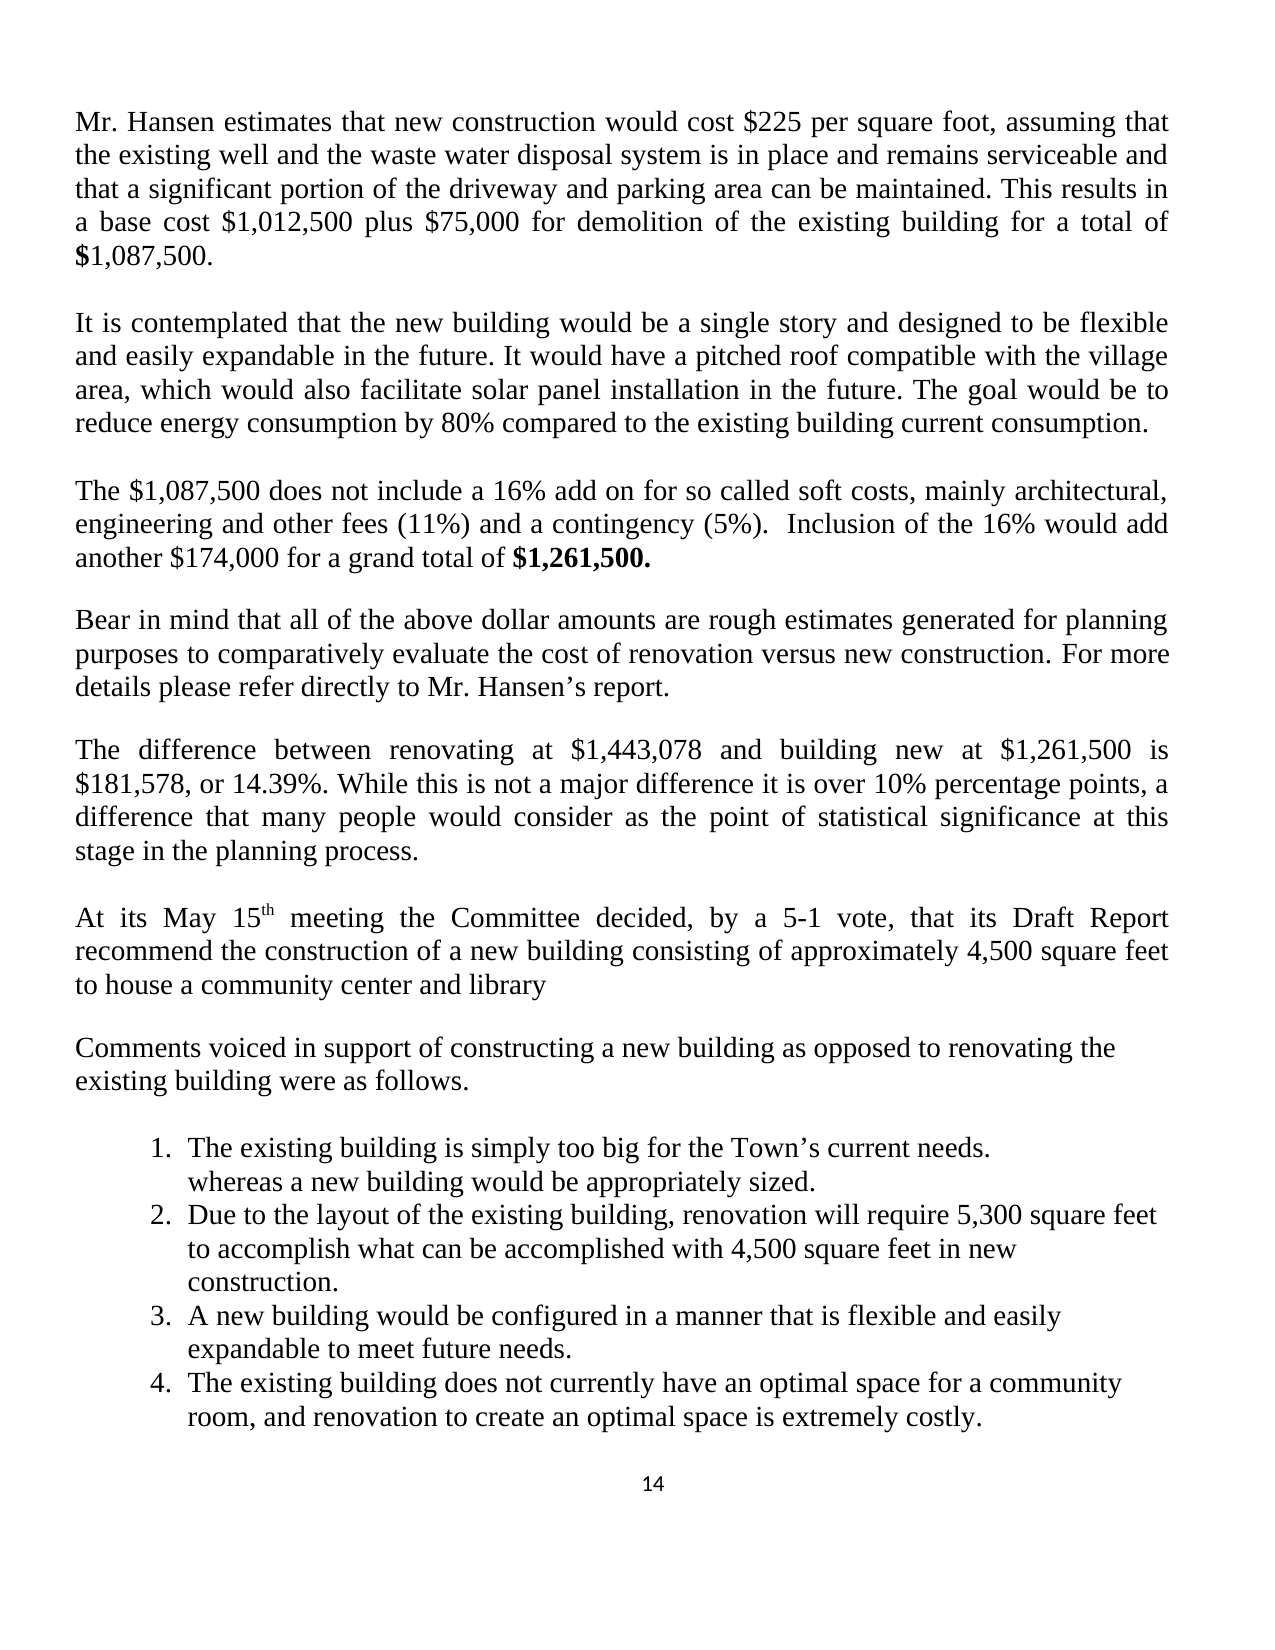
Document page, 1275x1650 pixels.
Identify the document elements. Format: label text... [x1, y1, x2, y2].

text The $1,087,500 does not include a 16% add on for so called soft costs, mainly architectural, engineering and other fees (11%) and a contingency (5%). Inclusion of the 16% would add another $174,000 for a grand total of $1,261,500. [75, 473, 1170, 573]
text The difference between renovating at $1,443,078 and building new at $1,261,500 is $181,578, or 14.39%. While this is not a major difference it is over 10% percentage points, a difference that many people would consider as the point of statistical significance at this stage in the planning process. [75, 732, 1170, 866]
list Bear in mind that all of the above dollar amounts are rough estimates generated for planning purposes to comparatively evaluate the cost of renovation versus new construction. For more details please refer directly to Mr. Hansen’s report. [75, 602, 1170, 703]
list Due to the layout of the existing building, renovation will require 5,300 square feet to accomplish what can be accomplished with 4,500 square feet in new construction. [150, 1197, 1170, 1298]
list Comments voiced in support of constructing a new building as opposed to renovating the existing building were as follows. [75, 1030, 1170, 1097]
list whereas a new building would be appropriately sized. [187, 1164, 1170, 1197]
list A new building would be configured in a manner that is flexible and easily expandable to meet future needs. [150, 1298, 1170, 1365]
list The existing building does not currently have an optimal space for a community room, and renovation to create an optimal space is extremely costly. [150, 1365, 1170, 1432]
list The existing building is simply too big for the Town’s current needs. [150, 1130, 1170, 1164]
text It is contemplated that the new building would be a single story and designed to be flexible and easily expandable in the future. It would have a pitched roof compatible with the village area, which would also facilitate solar panel installation in the future. The goal would be to reduce energy consumption by 80% compared to the existing building current consumption. [75, 305, 1170, 439]
text Mr. Hansen estimates that new construction would cost $225 per square foot, assuming that the existing well and the waste water disposal system is in place and remains serviceable and that a significant portion of the driveway and parking area can be maintained. This results in a base cost $1,012,500 plus $75,000 for demolition of the existing building for a total of $1,087,500. [75, 104, 1170, 271]
text At its May 15th meeting the Committee decided, by a 5-1 vote, that its Draft Report recommend the construction of a new building consisting of approximately 4,500 square feet to house a community center and library [75, 900, 1170, 1001]
